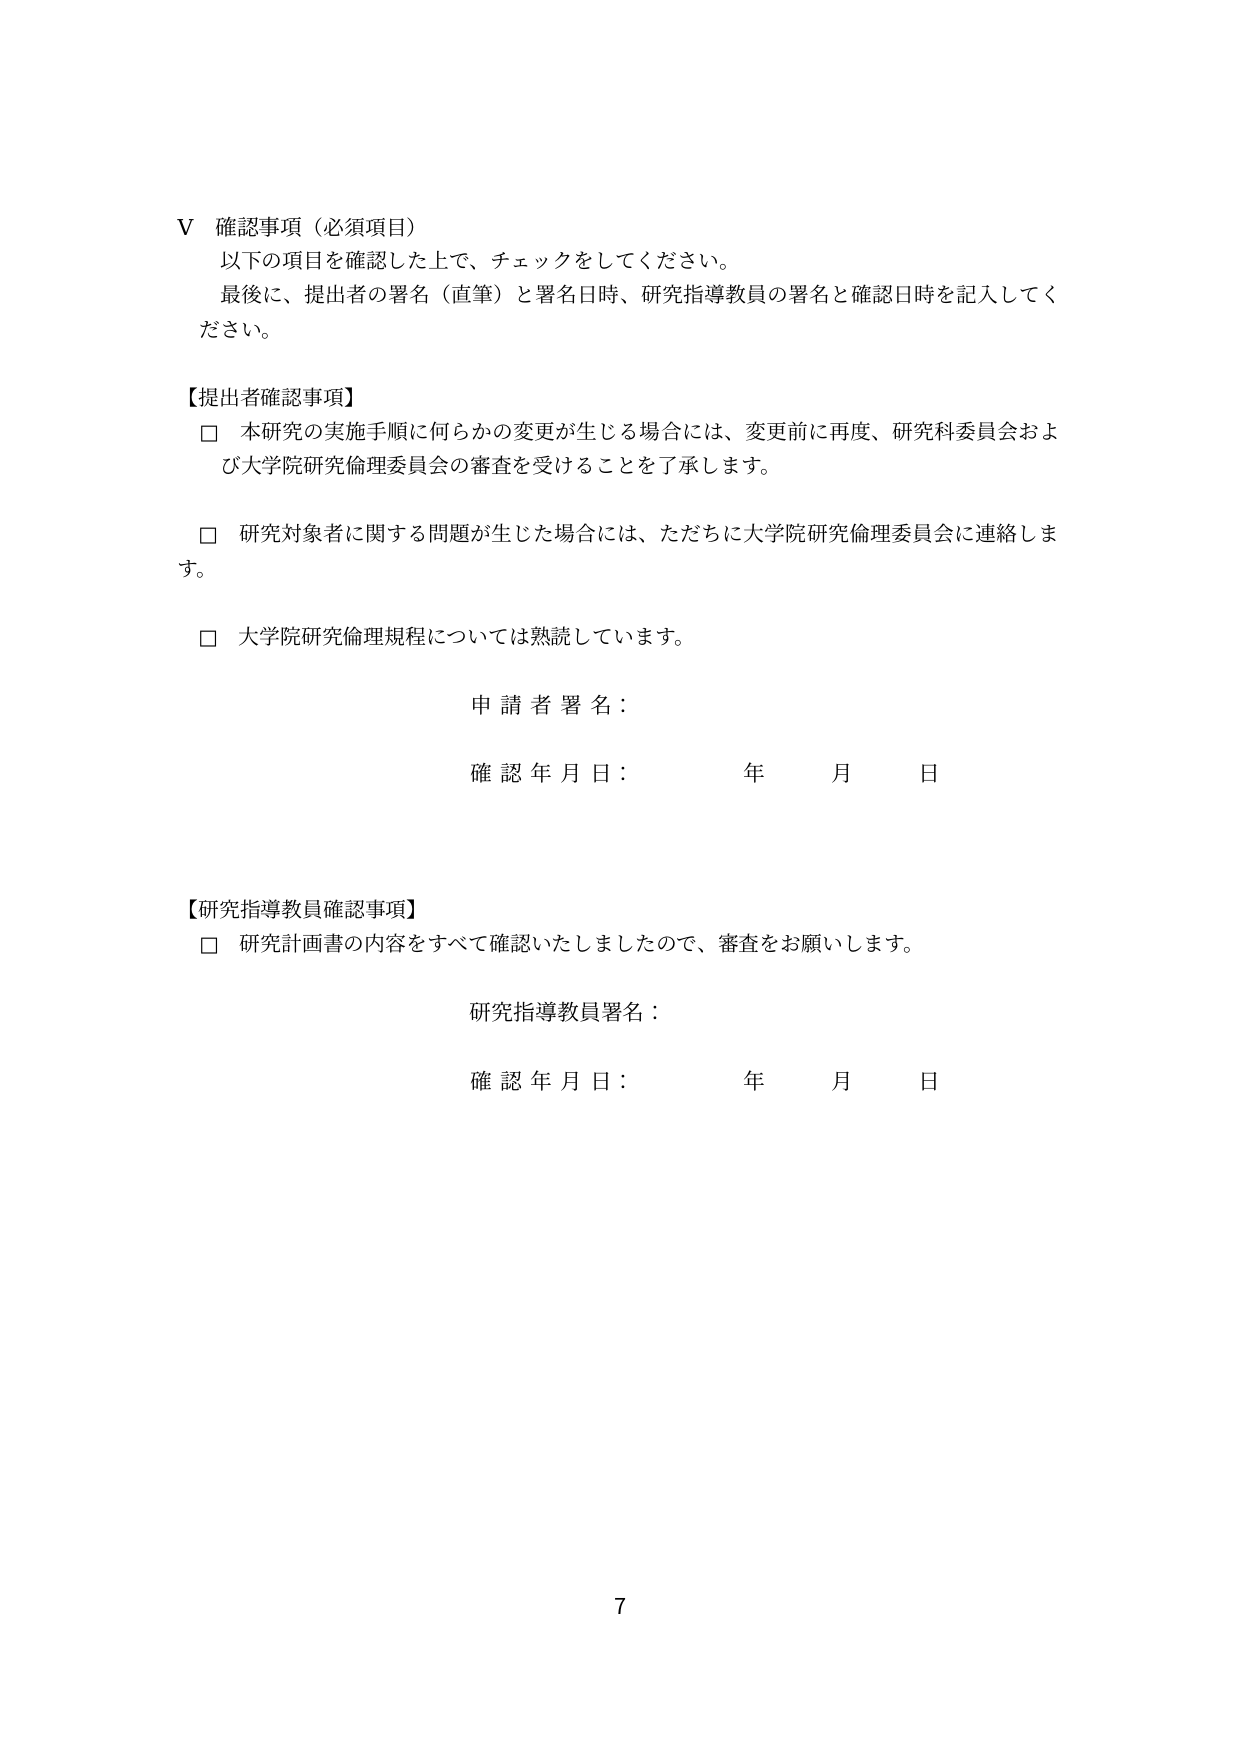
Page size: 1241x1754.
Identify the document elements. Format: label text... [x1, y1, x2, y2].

list 確認年月日： 年 月 日 [229, 1063, 1063, 1097]
list □ 本研究の実施手順に何らかの変更が生じる場合には、変更前に再度、研究科委員会および大学院研究倫理委員会の審査を受けることを了承します。 [199, 413, 1063, 482]
text Ⅴ 確認事項（必須項目） [177, 208, 1063, 243]
list 申請者署名： [229, 687, 1063, 721]
list □ 大学院研究倫理規程については熟読しています。 [177, 618, 1063, 653]
list 確認年月日： 年 月 日 [229, 755, 1063, 789]
list □ 研究対象者に関する問題が生じた場合には、ただちに大学院研究倫理委員会に連絡します。 [177, 516, 1063, 584]
list 研究指導教員署名： [229, 994, 1063, 1028]
text 最後に、提出者の署名（直筆）と署名日時、研究指導教員の署名と確認日時を記入してください。 [199, 277, 1063, 345]
list □ 研究計画書の内容をすべて確認いたしましたので、審査をお願いします。 [199, 926, 1063, 960]
text 【提出者確認事項】 [177, 379, 1063, 413]
text 【研究指導教員確認事項】 [177, 892, 1063, 926]
text 以下の項目を確認した上で、チェックをしてください。 [199, 243, 1063, 277]
